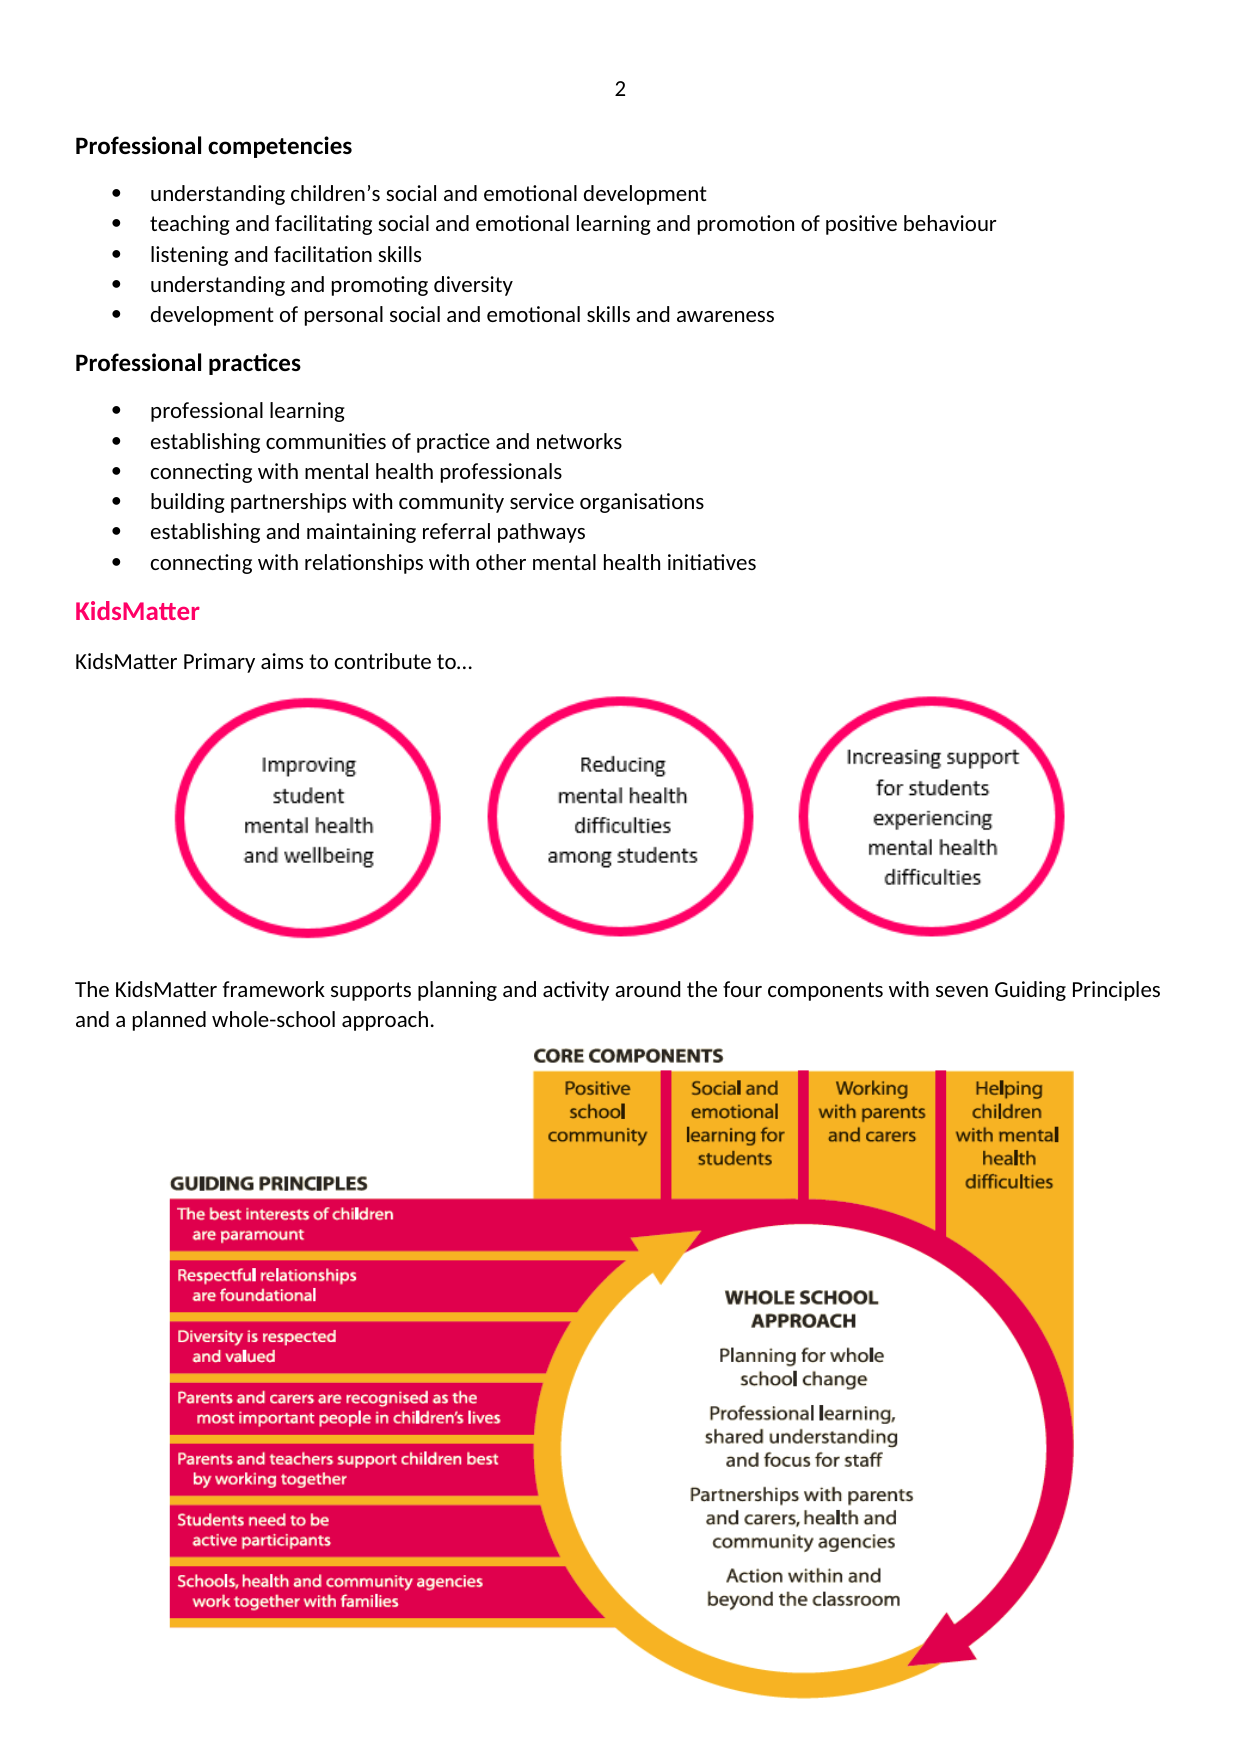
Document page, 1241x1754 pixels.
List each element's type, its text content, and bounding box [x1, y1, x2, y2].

text The KidsMatter framework supports planning and activity around the four components with seven Guiding Principles and a planned whole-school approach. [75, 975, 1165, 1033]
text KidsMatter [75, 594, 1165, 628]
list building partnerships with community service organisations [112, 487, 1165, 515]
list understanding children’s social and emotional development [112, 179, 1165, 207]
list professional learning [112, 397, 1165, 425]
list development of personal social and emotional skills and awareness [112, 300, 1165, 328]
list establishing and maintaining referral pathways [112, 517, 1165, 546]
list understanding and promoting diversity [112, 270, 1165, 298]
text Professional practices [75, 347, 1165, 378]
list listening and facilitation skills [112, 240, 1165, 268]
list connecting with mental health professionals [112, 457, 1165, 485]
list connecting with relationships with other mental health initiatives [112, 548, 1165, 576]
picture [152, 1037, 1088, 1703]
list establishing communities of practice and networks [112, 427, 1165, 455]
text Professional competencies [75, 130, 1165, 160]
picture [158, 682, 1081, 951]
list teaching and facilitating social and emotional learning and promotion of positive behaviour [112, 209, 1165, 238]
text KidsMatter Primary aims to contribute to… [75, 647, 1165, 675]
